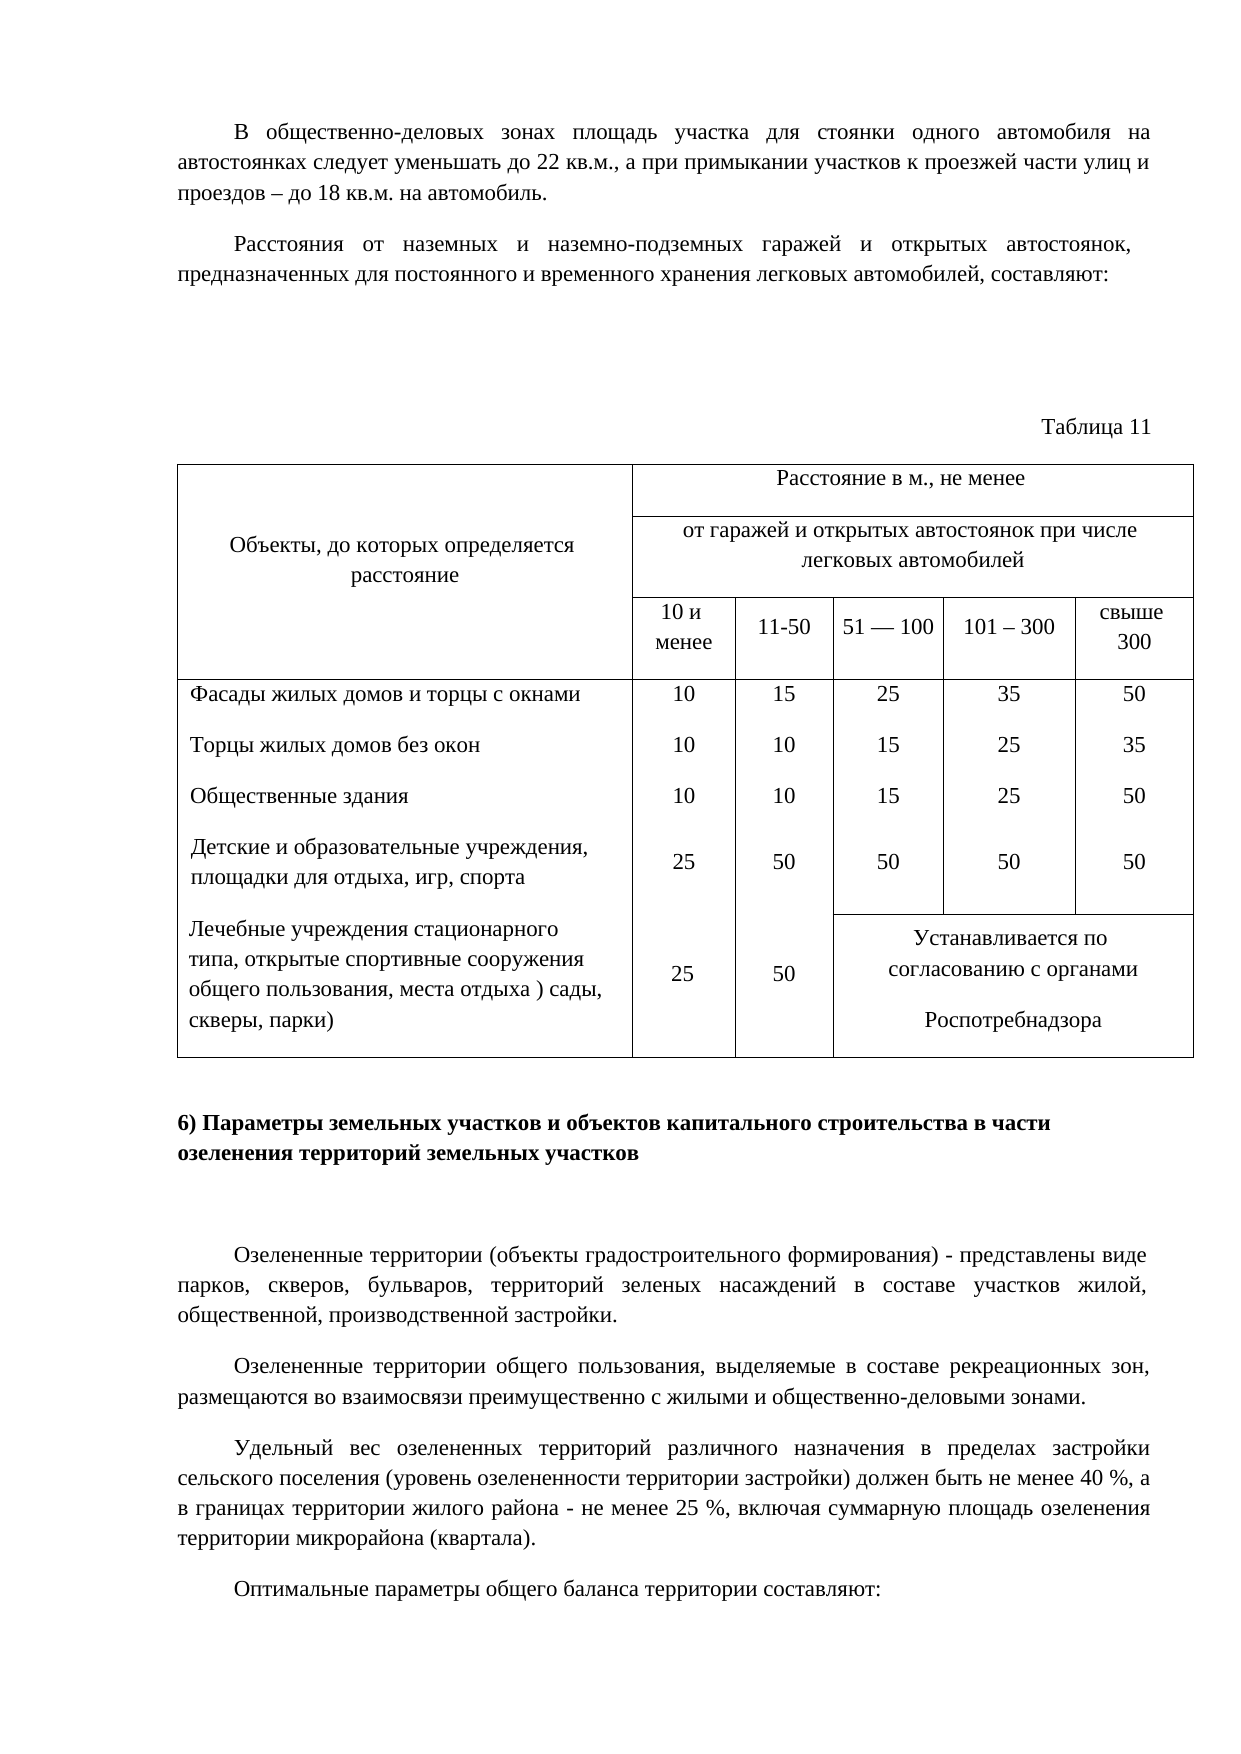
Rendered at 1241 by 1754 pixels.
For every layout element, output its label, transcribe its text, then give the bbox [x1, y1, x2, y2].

table_header Объекты, до которых определяется расстояние [178, 465, 632, 679]
text Удельный вес озелененных территорий различного назначения в пределах застройки сельского поселения (уровень озелененности территории застройки) должен быть не менее 40 %, а в границах территории жилого района - не менее 25 %, включая суммарную площадь озеленения территории микрорайона (квартала). [177, 1434, 1152, 1551]
table_cell 15 [736, 680, 833, 731]
table_cell Общественные здания [178, 782, 632, 833]
table_cell от гаражей и открытых автостоянок при числе легковых автомобилей [633, 517, 1193, 597]
text Таблица 11 [177, 413, 1152, 439]
table_cell 10 [633, 731, 735, 782]
table_cell 11-50 [736, 598, 833, 679]
table_cell 10 [633, 782, 735, 833]
table_header Расстояние в м., не менее [633, 465, 1193, 516]
table_cell 15 [834, 731, 943, 782]
table_cell 10 [633, 680, 735, 731]
text Оптимальные параметры общего баланса территории составляют: [177, 1575, 1152, 1602]
text Озелененные территории общего пользования, выделяемые в составе рекреационных зон, размещаются во взаимосвязи преимущественно с жилыми и общественно-деловыми зонами. [177, 1352, 1152, 1409]
text Озелененные территории (объекты градостроительного формирования) - представлены виде парков, скверов, бульваров, территорий зеленых насаждений в составе участков жилой, общественной, производственной застройки. [177, 1241, 1148, 1328]
table_cell 50 [736, 833, 833, 914]
table_cell свыше 300 [1076, 598, 1193, 679]
table_cell 25 [944, 731, 1075, 782]
table_cell 50 [736, 914, 833, 1057]
table_cell 50 [1076, 680, 1193, 731]
table_cell 10 [736, 782, 833, 833]
table_cell 50 [1076, 833, 1193, 914]
table_cell 25 [944, 782, 1075, 833]
table_cell 15 [834, 782, 943, 833]
table_cell 50 [834, 833, 943, 914]
table_cell 25 [834, 680, 943, 731]
table_cell 50 [944, 833, 1075, 914]
text В общественно-деловых зонах площадь участка для стоянки одного автомобиля на автостоянках следует уменьшать до 22 кв.м., а при примыкании участков к проезжей части улиц и проездов – до 18 кв.м. на автомобиль. [177, 118, 1152, 205]
text Расстояния от наземных и наземно-подземных гаражей и открытых автостоянок, предназначенных для постоянного и временного хранения легковых автомобилей, составляют: [177, 229, 1152, 286]
table_cell 25 [633, 833, 735, 914]
table_cell 10 и менее [633, 598, 735, 679]
table_cell 51 — 100 [834, 598, 943, 679]
table_cell Фасады жилых домов и торцы с окнами [178, 680, 632, 731]
table_cell 50 [1076, 782, 1193, 833]
table_cell Устанавливается по согласованию с органами Роспотребнадзора [834, 915, 1193, 1057]
table_cell 35 [944, 680, 1075, 731]
table_cell 10 [736, 731, 833, 782]
table_cell 101 – 300 [944, 598, 1075, 679]
table_cell 35 [1076, 731, 1193, 782]
text 6) Параметры земельных участков и объектов капитального строительства в части озеленения территорий земельных участков [177, 1109, 1148, 1165]
table_cell Торцы жилых домов без окон [178, 731, 632, 782]
table_cell 25 [633, 914, 735, 1057]
table_cell Детские и образовательные учреждения, площадки для отдыха, игр, спорта [178, 833, 632, 914]
table_cell Лечебные учреждения стационарного типа, открытые спортивные сооружения общего пользования, места отдыха ) сады, скверы, парки) [178, 914, 632, 1057]
